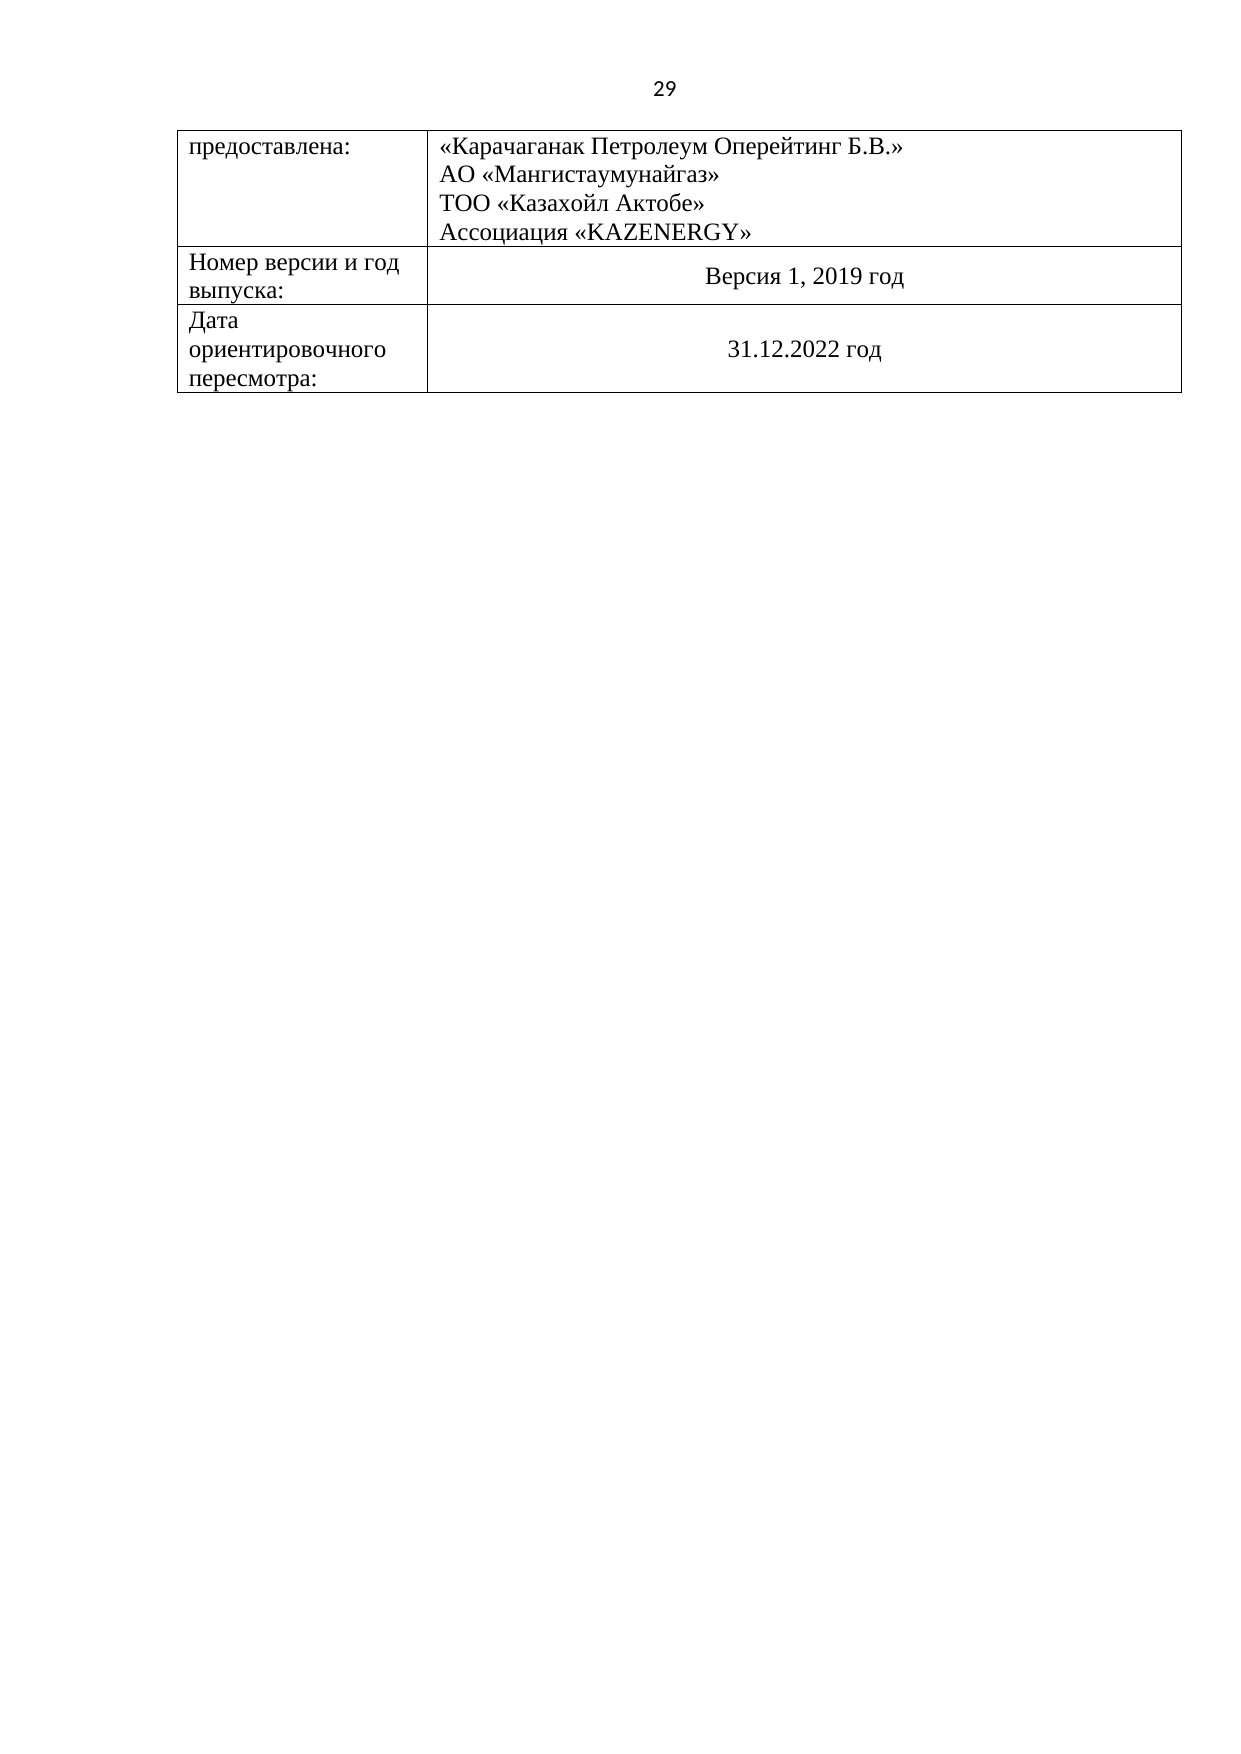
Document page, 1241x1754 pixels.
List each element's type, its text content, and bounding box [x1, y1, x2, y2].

table_cell Версия 1, 2019 год [428, 247, 1181, 304]
table_cell 31.12.2022 год [428, 305, 1181, 392]
table_cell Номер версии и год выпуска: [178, 247, 427, 304]
table_cell Дата ориентировочного пересмотра: [178, 305, 427, 392]
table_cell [178, 131, 427, 246]
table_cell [428, 131, 1181, 246]
